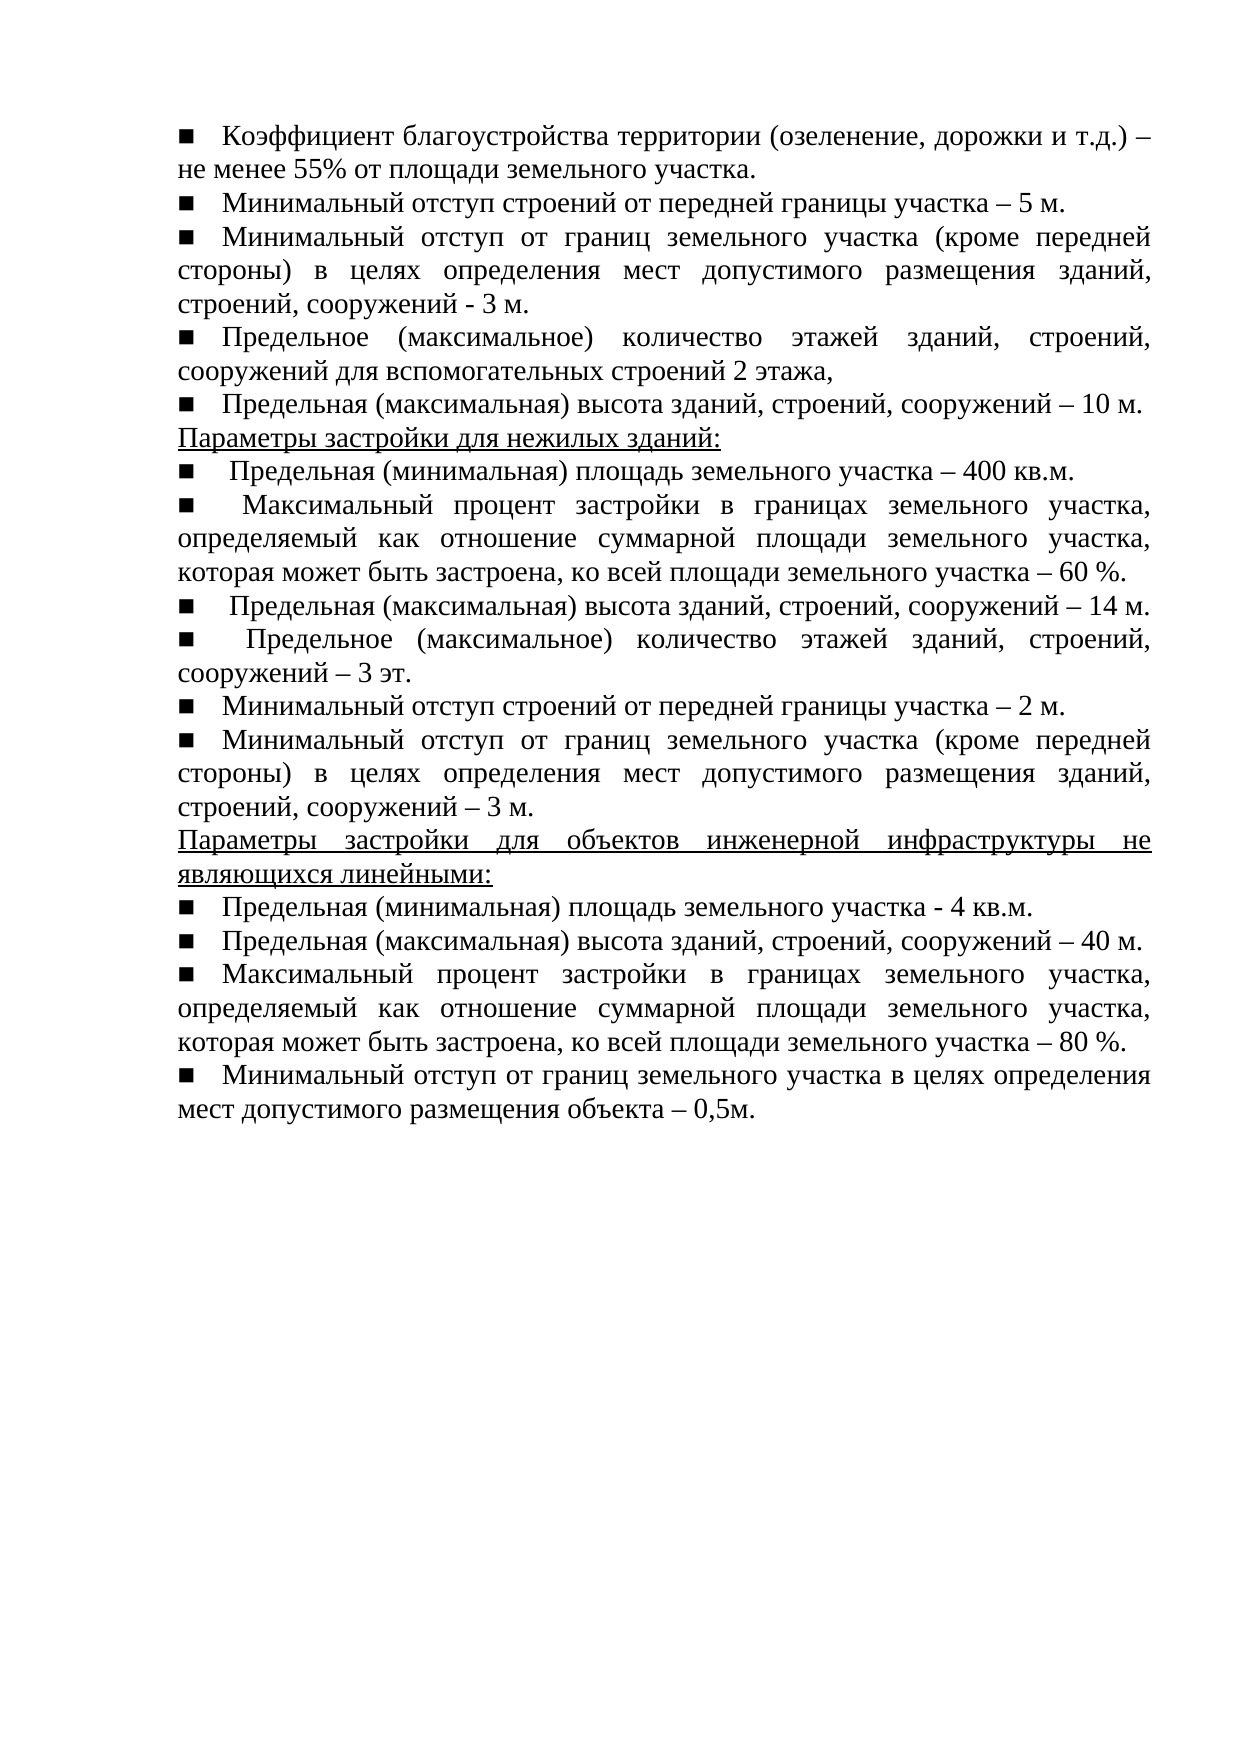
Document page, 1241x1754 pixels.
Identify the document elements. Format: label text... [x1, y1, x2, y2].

text Параметры застройки для нежилых зданий: [177, 420, 1152, 453]
list Минимальный отступ строений от передней границы участка – 5 м. [177, 185, 1152, 219]
list Предельное (максимальное) количество этажей зданий, строений, сооружений – 3 эт. [177, 621, 1152, 688]
list Предельная (максимальная) высота зданий, строений, сооружений – 10 м. [177, 386, 1152, 420]
list Предельное (максимальное) количество этажей зданий, строений, сооружений для вспомогательных строений 2 этажа, [177, 319, 1152, 386]
list Максимальный процент застройки в границах земельного участка, определяемый как отношение суммарной площади земельного участка, которая может быть застроена, ко всей площади земельного участка – 80 %. [177, 957, 1152, 1057]
list Предельная (максимальная) высота зданий, строений, сооружений – 14 м. [177, 588, 1152, 621]
list Предельная (минимальная) площадь земельного участка - 4 кв.м. [177, 889, 1152, 923]
list Предельная (минимальная) площадь земельного участка – 400 кв.м. [177, 453, 1152, 487]
list Предельная (максимальная) высота зданий, строений, сооружений – 40 м. [177, 923, 1152, 957]
list Коэффициент благоустройства территории (озеленение, дорожки и т.д.) –не менее 55% от площади земельного участка. [177, 118, 1152, 185]
list Минимальный отступ строений от передней границы участка – 2 м. [177, 688, 1152, 722]
list Минимальный отступ от границ земельного участка в целях определения мест допустимого размещения объекта – 0,5м. [177, 1057, 1152, 1124]
text Параметры застройки для объектов инженерной инфраструктуры не являющихся линейными: [177, 852, 1152, 889]
list Минимальный отступ от границ земельного участка (кроме передней стороны) в целях определения мест допустимого размещения зданий, строений, сооружений - 3 м. [177, 219, 1152, 319]
text Параметры застройки для объектов инженерной инфраструктуры не являющихся линейными: [177, 822, 1152, 851]
list Минимальный отступ от границ земельного участка (кроме передней стороны) в целях определения мест допустимого размещения зданий, строений, сооружений – 3 м. [177, 722, 1152, 822]
list Максимальный процент застройки в границах земельного участка, определяемый как отношение суммарной площади земельного участка, которая может быть застроена, ко всей площади земельного участка – 60 %. [177, 487, 1152, 588]
